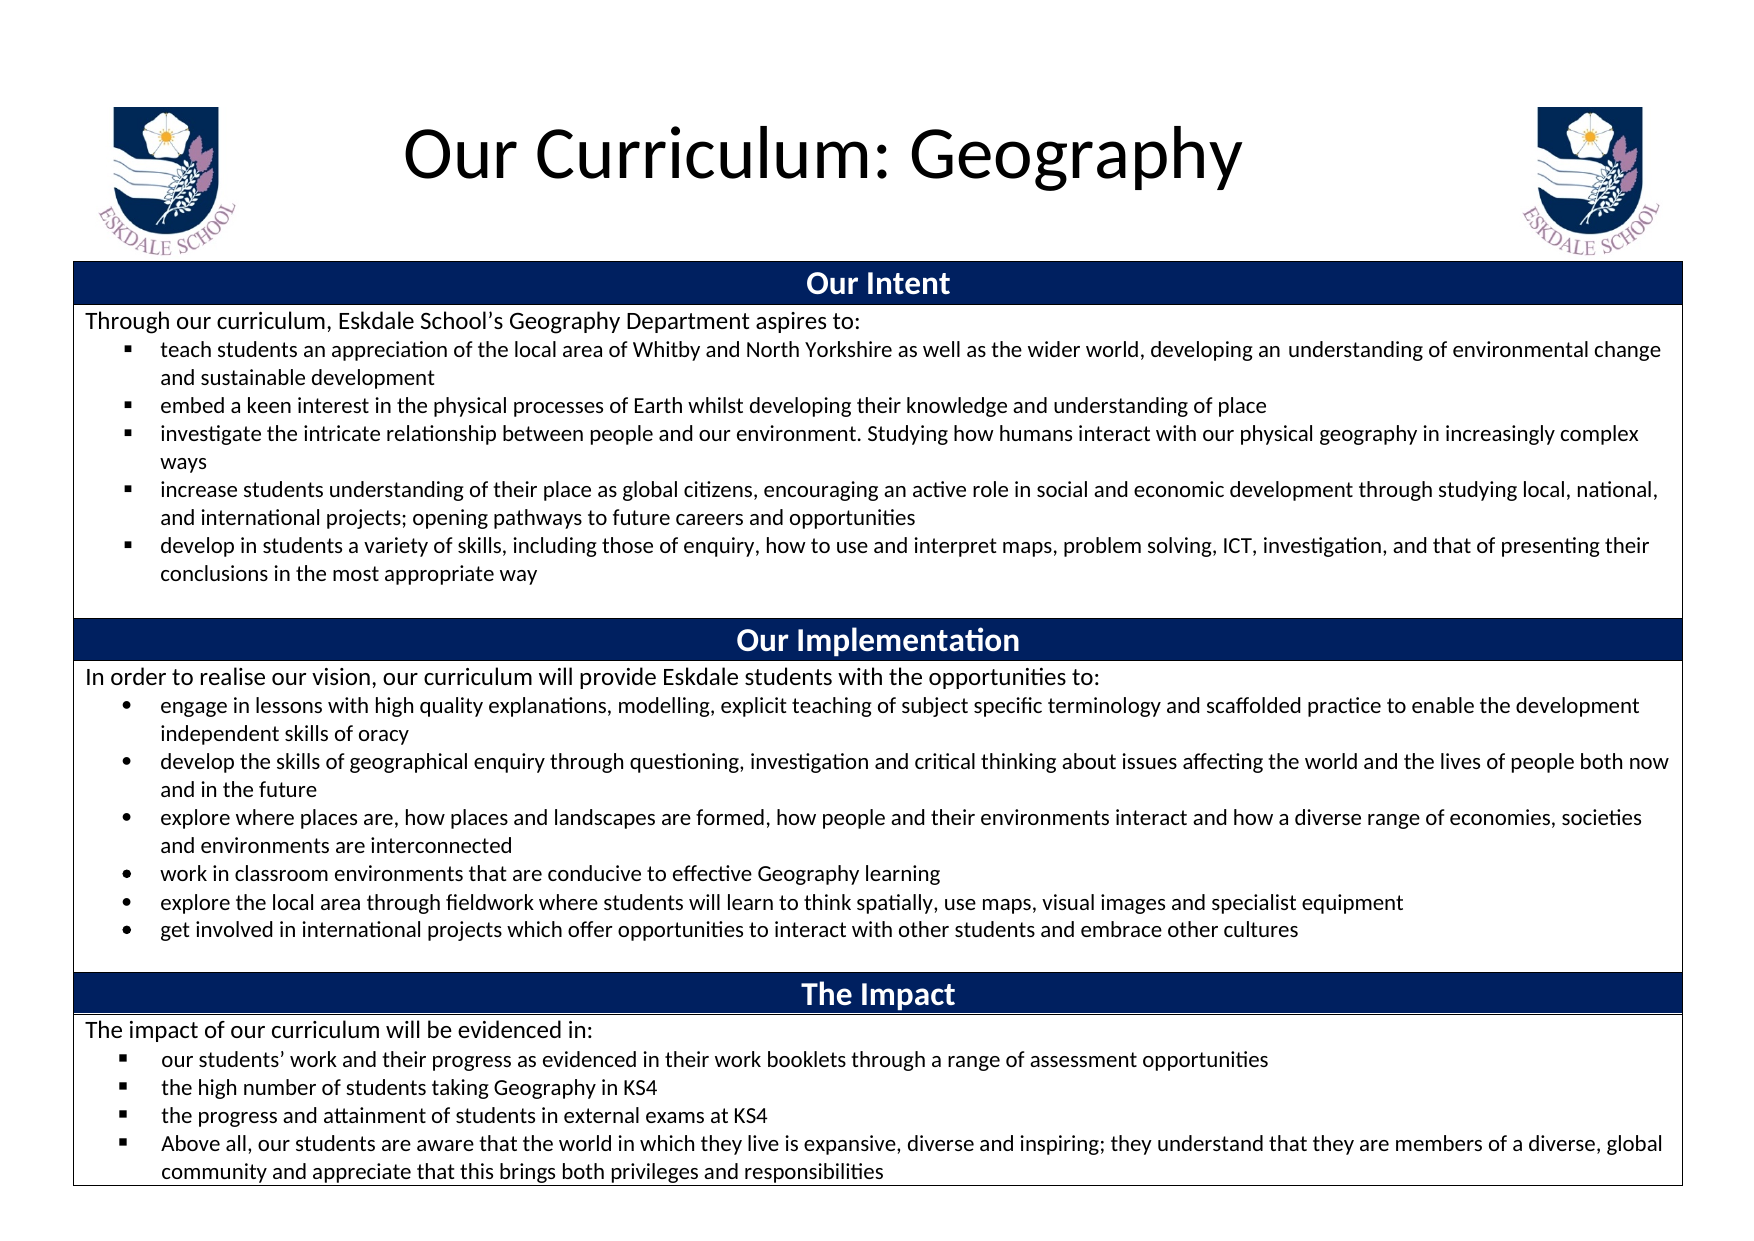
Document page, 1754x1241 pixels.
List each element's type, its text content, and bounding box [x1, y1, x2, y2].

table_cell Through our curriculum, Eskdale School’s Geography Department aspires to: teach students an appreciation of the local area of Whitby and North Yorkshire as well as the wider world, developing an understanding of environmental change and sustainable development embed a keen interest in the physical processes of Earth whilst developing their knowledge and understanding of place investigate the intricate relationship between people and our environment. Studying how humans interact with our physical geography in increasingly complex ways increase students understanding of their place as global citizens, encouraging an active role in social and economic development through studying local, national, and international projects; opening pathways to future careers and opportunities develop in students a variety of skills, including those of enquiry, how to use and interpret maps, problem solving, ICT, investigation, and that of presenting their conclusions in the most appropriate way [74, 305, 1682, 618]
text Our Curriculum: Geography [74, 106, 1698, 197]
table_cell Our Implementation [74, 619, 1682, 660]
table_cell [74, 1015, 1682, 1185]
table_header Our Intent [74, 262, 1682, 304]
picture [86, 107, 243, 261]
table_cell In order to realise our vision, our curriculum will provide Eskdale students with the opportunities to: engage in lessons with high quality explanations, modelling, explicit teaching of subject specific terminology and scaffolded practice to enable the development independent skills of oracy develop the skills of geographical enquiry through questioning, investigation and critical thinking about issues affecting the world and the lives of people both now and in the future explore where places are, how places and landscapes are formed, how people and their environments interact and how a diverse range of economies, societies and environments are interconnected work in classroom environments that are conducive to effective Geography learning explore the local area through fieldwork where students will learn to think spatially, use maps, visual images and specialist equipment get involved in international projects which offer opportunities to interact with other students and embrace other cultures [74, 661, 1682, 972]
table_cell The Impact [74, 973, 1682, 1013]
picture [1509, 107, 1667, 261]
